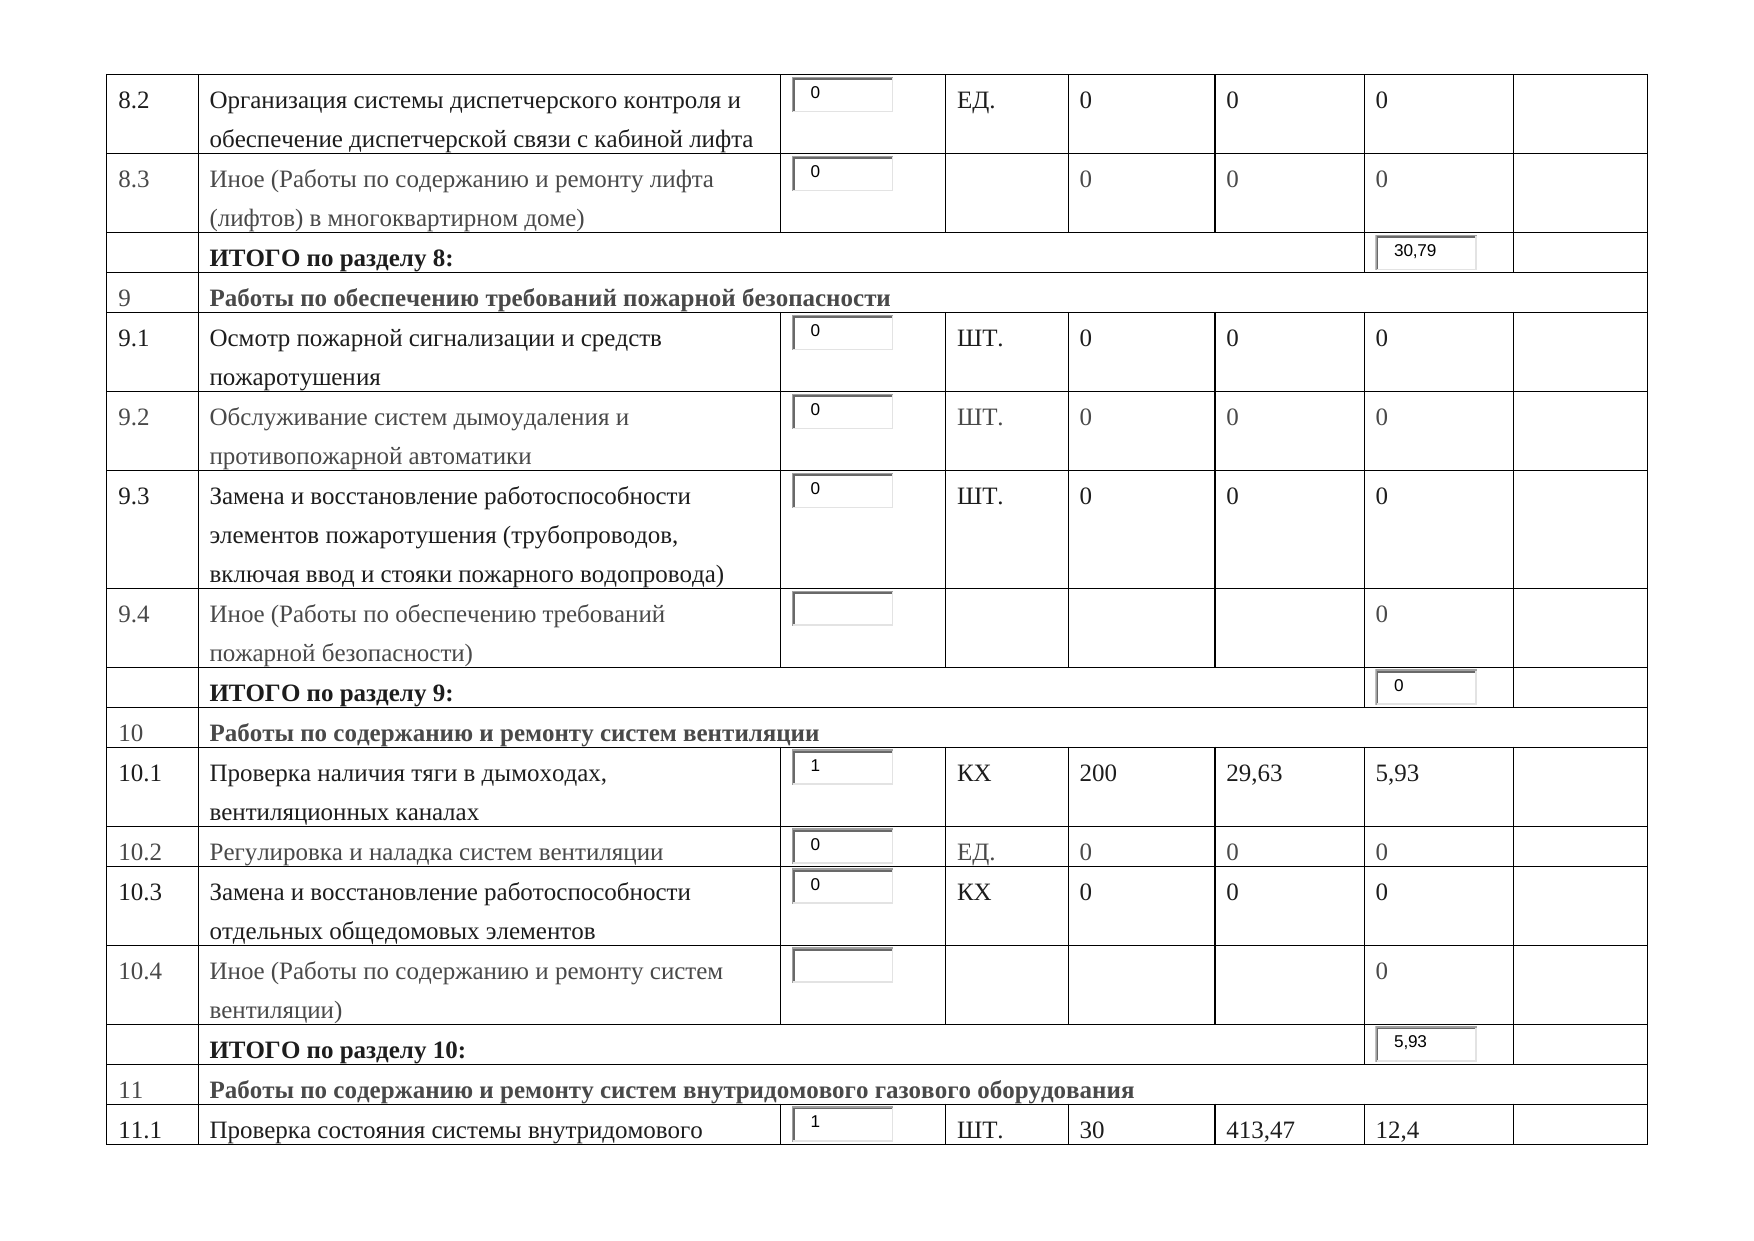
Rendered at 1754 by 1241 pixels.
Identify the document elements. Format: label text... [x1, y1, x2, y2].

table_cell Иное (Работы по содержанию и ремонту систем вентиляции) [199, 946, 780, 1023]
table_cell [1514, 1105, 1647, 1143]
table_cell 0 [1216, 75, 1364, 153]
table_cell [946, 154, 1068, 232]
table_cell Замена и восстановление работоспособности отдельных общедомовых элементов [199, 867, 780, 944]
table_cell 9.3 [107, 471, 198, 588]
table_cell [781, 471, 945, 588]
table_cell [781, 589, 945, 667]
table_cell [1514, 392, 1647, 470]
table_cell [1514, 946, 1647, 1023]
table_cell ШТ. [946, 392, 1068, 470]
table_cell ЕД. [946, 75, 1068, 153]
table_cell Проверка наличия тяги в дымоходах, вентиляционных каналах [199, 748, 780, 826]
table_cell 0 [1069, 867, 1214, 944]
table_cell Замена и восстановление работоспособности элементов пожаротушения (трубопроводов, включая ввод и стояки пожарного водопровода) [199, 471, 780, 588]
table_cell [1514, 827, 1647, 866]
table_cell [1514, 589, 1647, 667]
table_cell ШТ. [946, 471, 1068, 588]
table_cell 11 [107, 1065, 198, 1103]
table_cell [781, 75, 945, 153]
table_cell Работы по обеспечению требований пожарной безопасности [199, 273, 1647, 312]
table_cell Регулировка и наладка систем вентиляции [199, 827, 780, 866]
table_cell 9.4 [107, 589, 198, 667]
table_cell [1216, 589, 1364, 667]
table_cell 9 [107, 273, 198, 312]
table_cell [1069, 946, 1214, 1023]
table_cell [781, 827, 945, 866]
table_cell [1216, 946, 1364, 1023]
table_cell 0 [1365, 154, 1513, 232]
table_cell ЕД. [946, 827, 1068, 866]
table_cell 9.1 [107, 313, 198, 391]
table_cell 5,93 [1365, 748, 1513, 826]
table_cell Организация системы диспетчерского контроля и обеспечение диспетчерской связи с кабиной лифта [199, 75, 780, 153]
table_cell [781, 946, 945, 1023]
table_cell 10 [107, 708, 198, 747]
table_cell [1514, 1025, 1647, 1063]
table_cell 0 [1216, 471, 1364, 588]
table_cell 12,4 [1365, 1105, 1513, 1143]
table_cell 0 [1069, 471, 1214, 588]
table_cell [199, 1105, 780, 1143]
table_cell Работы по содержанию и ремонту систем внутридомового газового оборудования [199, 1065, 1647, 1103]
table_cell 29,63 [1216, 748, 1364, 826]
table_cell 10.2 [107, 827, 198, 866]
table_cell 8.3 [107, 154, 198, 232]
table_cell ШТ. [946, 1105, 1068, 1143]
table_cell [107, 668, 198, 707]
table_cell [946, 589, 1068, 667]
table_cell ИТОГО по разделу 8: [199, 233, 1364, 272]
table_cell ИТОГО по разделу 10: [199, 1025, 1364, 1063]
table_cell [1365, 233, 1513, 272]
table_cell КХ [946, 867, 1068, 944]
table_cell Обслуживание систем дымоудаления и противопожарной автоматики [199, 392, 780, 470]
table_cell 0 [1365, 589, 1513, 667]
table_cell [1514, 748, 1647, 826]
table_cell [781, 748, 945, 826]
table_cell 9.2 [107, 392, 198, 470]
table_cell 0 [1365, 75, 1513, 153]
table_cell [1514, 668, 1647, 707]
table_cell Иное (Работы по содержанию и ремонту лифта (лифтов) в многоквартирном доме) [199, 154, 780, 232]
table_cell [1514, 154, 1647, 232]
table_cell ИТОГО по разделу 9: [199, 668, 1364, 707]
table_cell 11.1 [107, 1105, 198, 1143]
table_cell [107, 1025, 198, 1063]
table_cell 0 [1365, 392, 1513, 470]
table_cell [781, 867, 945, 944]
table_cell 10.4 [107, 946, 198, 1023]
table_cell [781, 154, 945, 232]
table_cell [781, 1105, 945, 1143]
table_cell 0 [1069, 154, 1214, 232]
table_cell 0 [1216, 392, 1364, 470]
table_cell [1514, 867, 1647, 944]
table_cell 0 [1216, 827, 1364, 866]
table_cell 0 [1069, 392, 1214, 470]
table_cell 0 [1216, 313, 1364, 391]
table_cell 0 [1069, 313, 1214, 391]
table_cell ШТ. [946, 313, 1068, 391]
table_cell 8.2 [107, 75, 198, 153]
table_cell [1514, 313, 1647, 391]
table_cell 413,47 [1216, 1105, 1364, 1143]
table_cell 0 [1365, 946, 1513, 1023]
table_cell 0 [1365, 867, 1513, 944]
table_cell 30 [1069, 1105, 1214, 1143]
table_cell [781, 392, 945, 470]
table_cell [946, 946, 1068, 1023]
table_cell 0 [1216, 154, 1364, 232]
table_cell КХ [946, 748, 1068, 826]
table_cell Иное (Работы по обеспечению требований пожарной безопасности) [199, 589, 780, 667]
table_cell [1365, 1025, 1513, 1063]
table_cell 0 [1365, 471, 1513, 588]
table_cell Осмотр пожарной сигнализации и средств пожаротушения [199, 313, 780, 391]
table_cell [1514, 233, 1647, 272]
table_cell 0 [1365, 313, 1513, 391]
table_cell Работы по содержанию и ремонту систем вентиляции [199, 708, 1647, 747]
table_cell [1514, 75, 1647, 153]
table_cell 10.3 [107, 867, 198, 944]
table_cell 10.1 [107, 748, 198, 826]
table_cell 0 [1069, 827, 1214, 866]
table_cell [107, 233, 198, 272]
table_cell 0 [1216, 867, 1364, 944]
table_cell [1514, 471, 1647, 588]
table_cell 0 [1365, 827, 1513, 866]
table_cell [781, 313, 945, 391]
table_cell [1365, 668, 1513, 707]
table_cell 200 [1069, 748, 1214, 826]
table_cell [1069, 589, 1214, 667]
table_cell 0 [1069, 75, 1214, 153]
